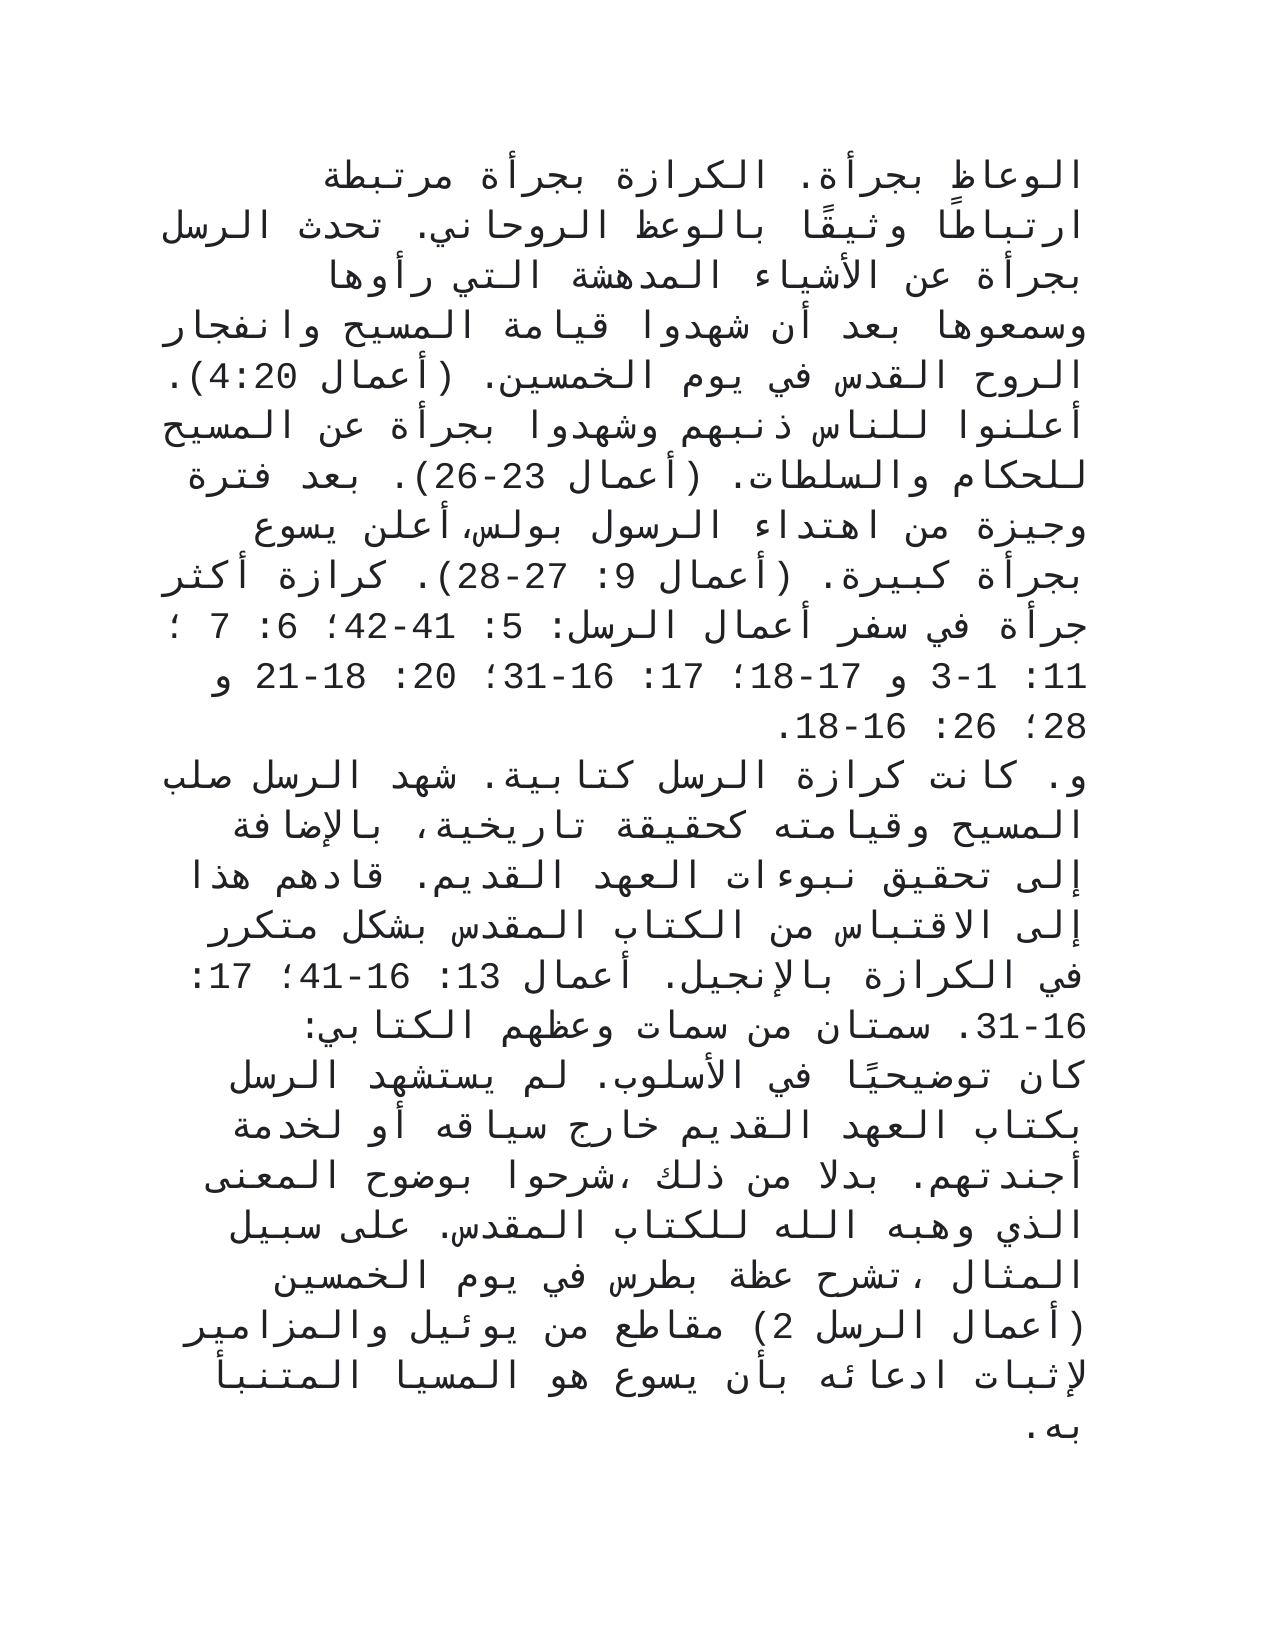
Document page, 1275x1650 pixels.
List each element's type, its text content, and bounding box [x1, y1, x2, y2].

text و. كانت كرازة الرسل كتابية. شهد الرسل صلب المسيح وقيامته كحقيقة تاريخية، بالإضافة إلى تحقيق نبوءات العهد القديم. قادهم هذا إلى الاقتباس من الكتاب المقدس بشكل متكرر في الكرازة بالإنجيل. أعمال 13: 16-41؛ 17: 16-31. سمتان من سمات وعظهم الكتابي: [150, 750, 1087, 1050]
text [150, 150, 1087, 750]
text كان توضيحيًا في الأسلوب. لم يستشهد الرسل بكتاب العهد القديم خارج سياقه أو لخدمة أجندتهم. بدلا من ذلك ،شرحوا بوضوح المعنى الذي وهبه الله للكتاب المقدس. على سبيل المثال ،تشرح عظة بطرس في يوم الخمسين (أعمال الرسل 2) مقاطع من يوئيل والمزامير لإثبات ادعائه بأن يسوع هو المسيا المتنبأ به. [150, 1050, 1087, 1450]
